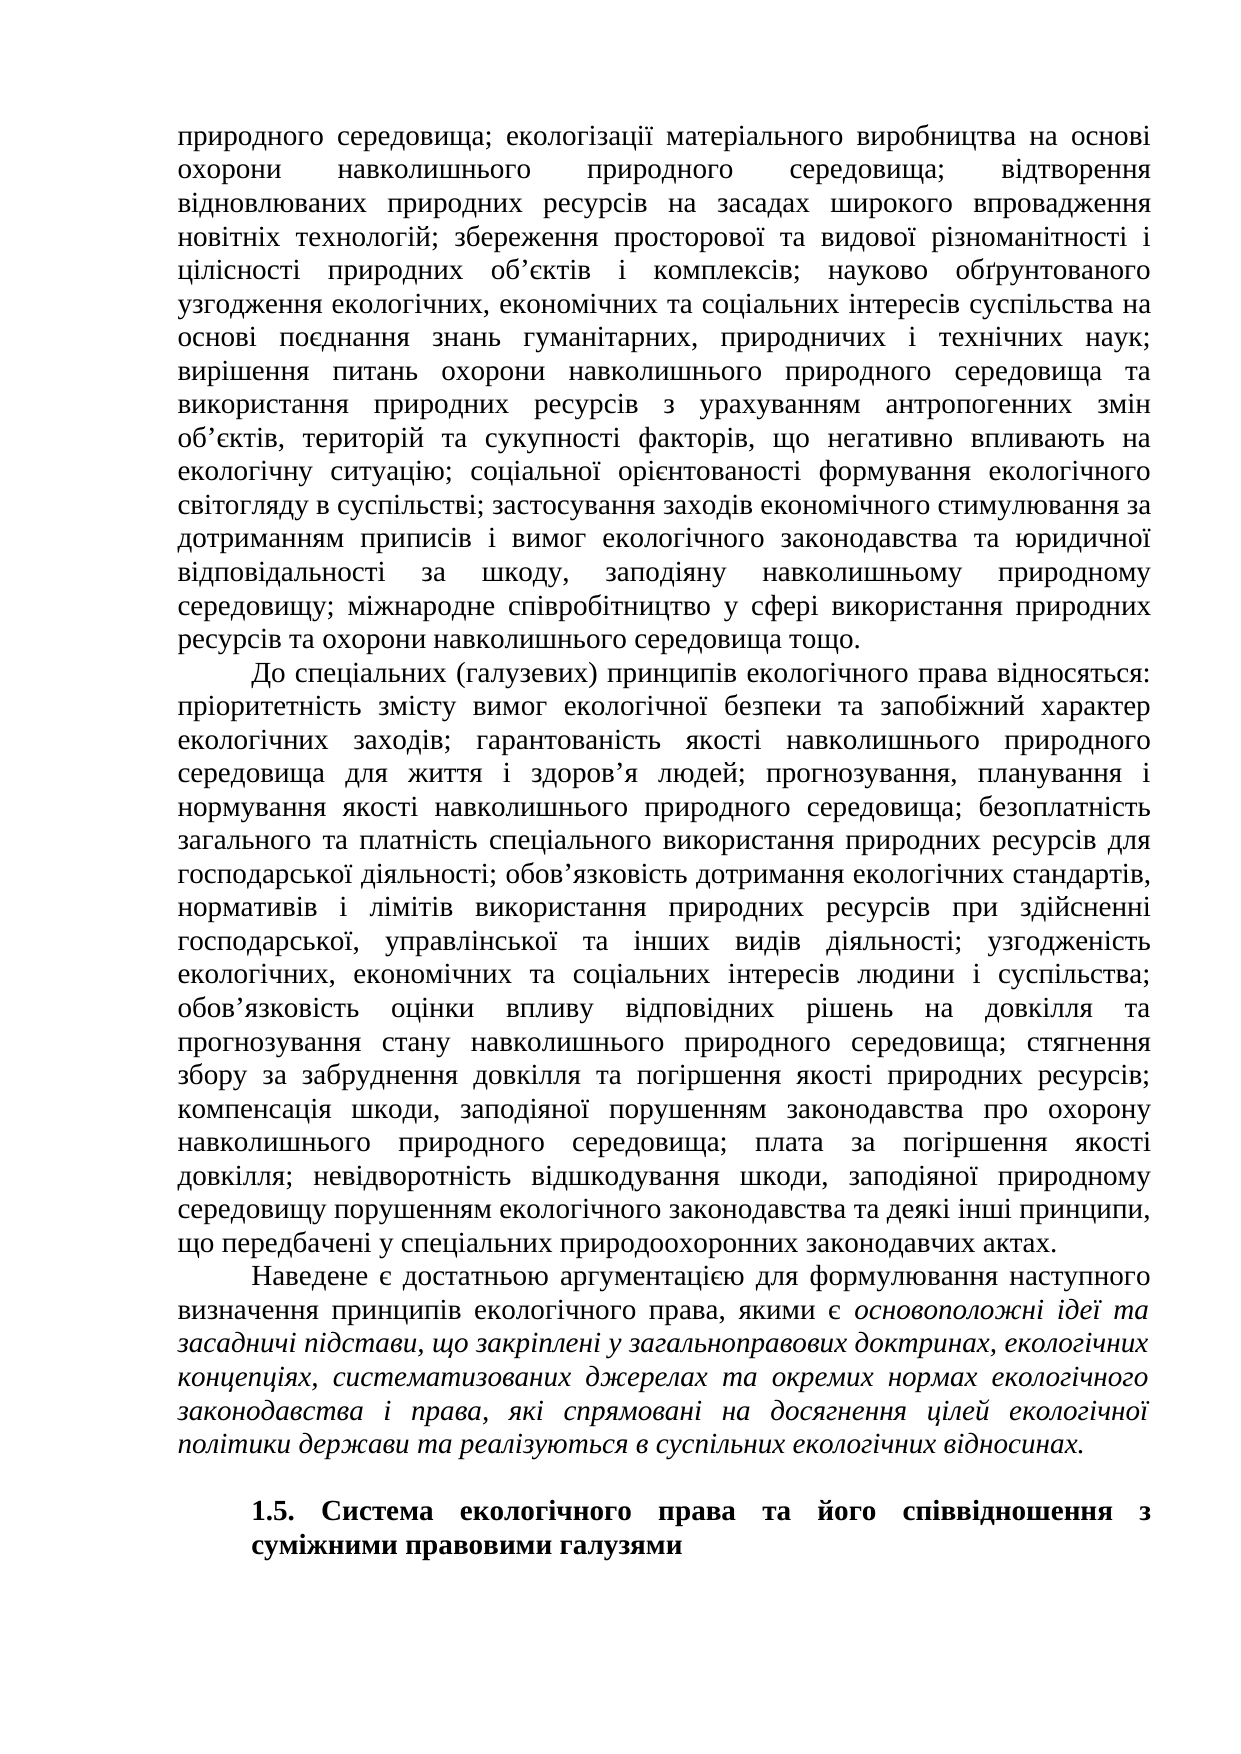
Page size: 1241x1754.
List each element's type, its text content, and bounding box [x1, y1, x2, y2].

text 1.5. Система екологічного права та його співвідношення з суміжними правовими галузями [251, 1493, 1152, 1560]
text До спеціальних (галузевих) принципів екологічного права відносяться: пріоритетність змісту вимог екологічної безпеки та запобіжний характер екологічних заходів; гарантованість якості навколишнього природного середовища для життя і здоров’я людей; прогнозування, планування і нормування якості навколишнього природного середовища; безоплатність загального та платність спеціального використання природних ресурсів для господарської діяльності; обов’язковість дотримання екологічних стандартів, нормативів і лімітів використання природних ресурсів при здійсненні господарської, управлінської та інших видів діяльності; узгодженість екологічних, економічних та соціальних інтересів людини і суспільства; обов’язковість оцінки впливу відповідних рішень на довкілля та прогнозування стану навколишнього природного середовища; стягнення збору за забруднення довкілля та погіршення якості природних ресурсів; компенсація шкоди, заподіяної порушенням законодавства про охорону навколишнього природного середовища; плата за погіршення якості довкілля; невідворотність відшкодування шкоди, заподіяної природному середовищу порушенням екологічного законодавства та деякі інші принципи, що передбачені у спеціальних природоохоронних законодавчих актах. [177, 655, 1152, 1258]
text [177, 118, 1152, 655]
text Наведене є достатньою аргументацією для формулювання наступного визначення принципів екологічного права, якими є основоположні ідеї та засадничі підстави, що закріплені у загальноправових доктринах, екологічних концепціях, систематизованих джерелах та окремих нормах екологічного законодавства і права, які спрямовані на досягнення цілей екологічної політики держави та реалізуються в суспільних екологічних відносинах. [177, 1258, 1152, 1460]
